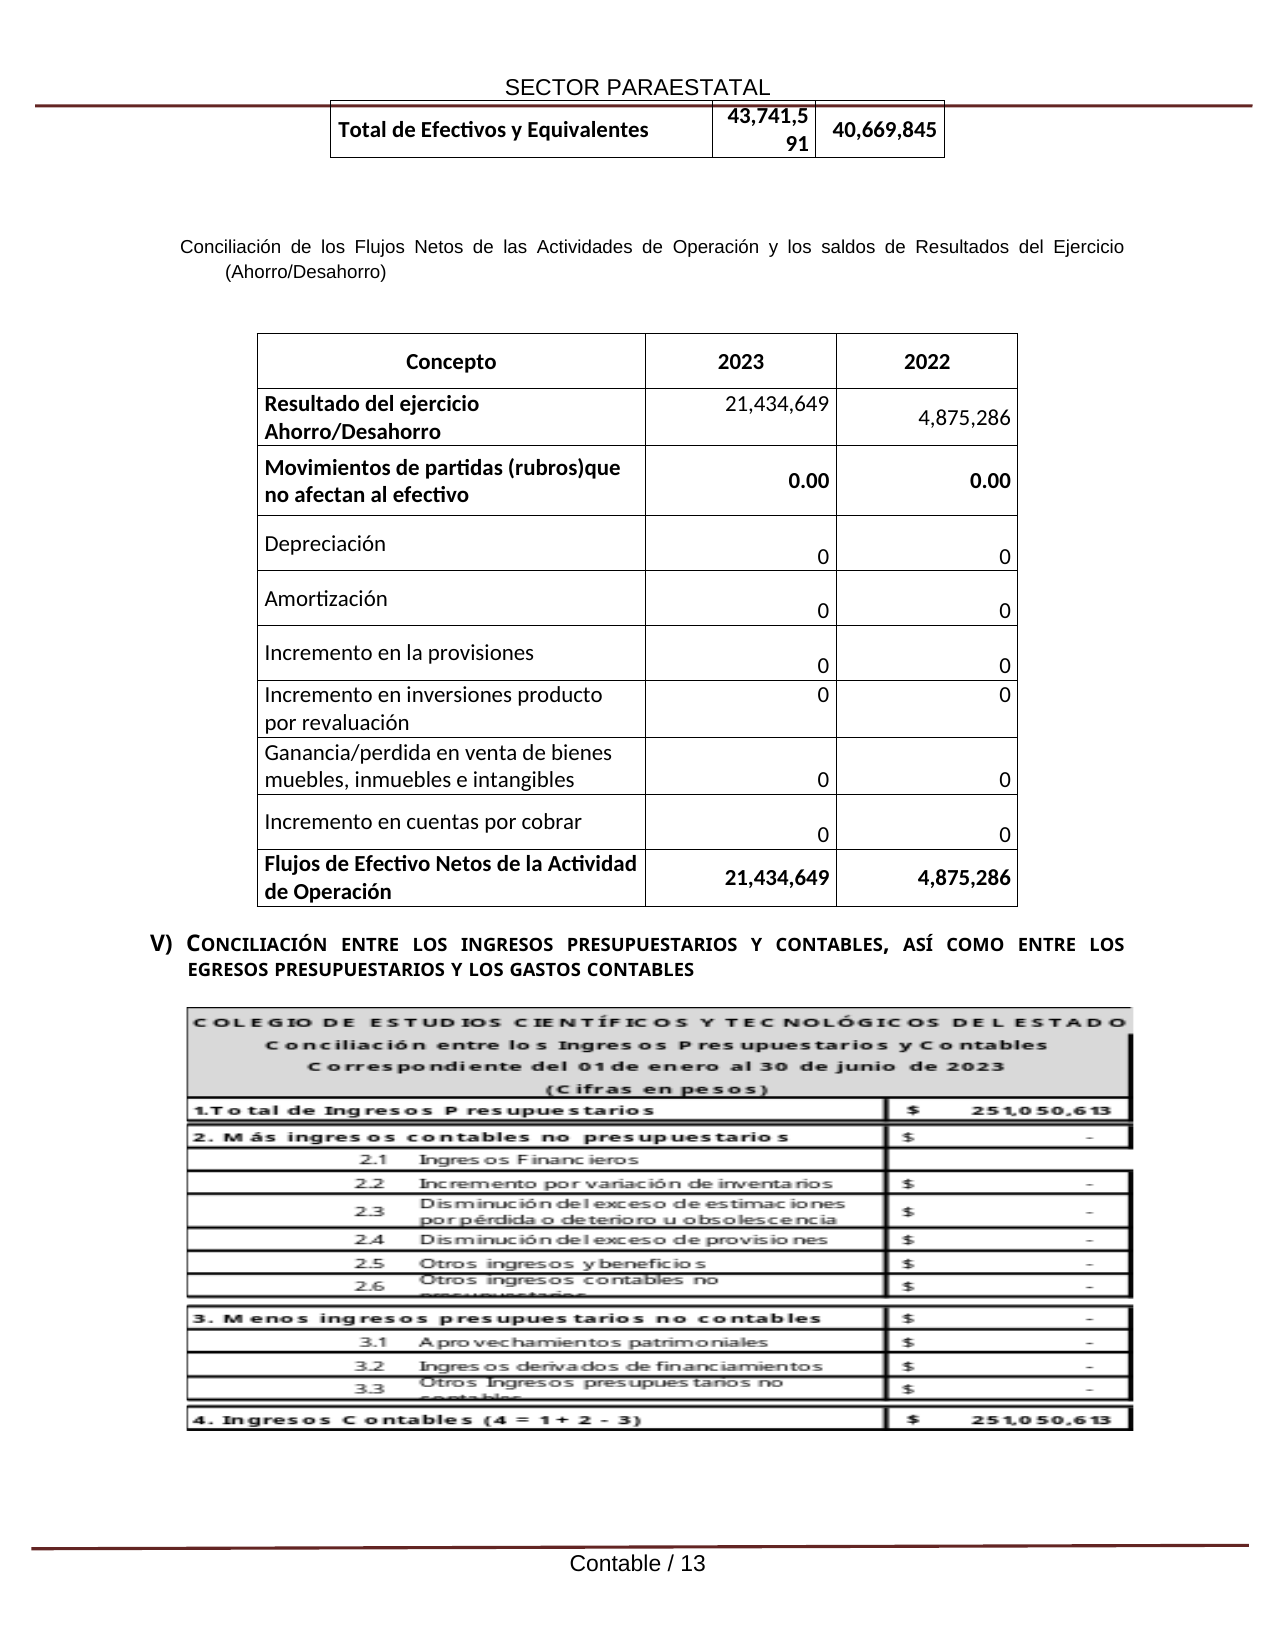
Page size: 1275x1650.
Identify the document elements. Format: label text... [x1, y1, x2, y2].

table_cell Depreciación [258, 516, 645, 570]
table_cell 0 [837, 626, 1017, 679]
table_cell 21,434,649 [646, 389, 836, 445]
table_header 2023 [646, 334, 836, 388]
table_cell 0 [646, 738, 836, 794]
table_cell 40,669,845 [816, 101, 944, 157]
table_cell 4,875,286 [837, 389, 1017, 445]
table_cell 0 [837, 738, 1017, 794]
text V) Conciliación entre los ingresos presupuestarios y contables, así como entre los egresos presupuestarios y los gastos contables [150, 932, 1125, 982]
table_cell Incremento en cuentas por cobrar [258, 795, 645, 848]
table_cell Amortización [258, 571, 645, 625]
table_cell Movimientos de partidas (rubros)que no afectan al efectivo [258, 446, 645, 515]
table_cell Ganancia/perdida en venta de bienes muebles, inmuebles e intangibles [258, 738, 645, 794]
table_cell 0 [837, 516, 1017, 570]
table_cell 0 [646, 681, 836, 737]
table_cell 4,875,286 [837, 850, 1017, 906]
table_cell Flujos de Efectivo Netos de la Actividad de Operación [258, 850, 645, 906]
table_cell 0.00 [646, 446, 836, 515]
table_cell Resultado del ejercicio Ahorro/Desahorro [258, 389, 645, 445]
table_cell 0 [646, 571, 836, 625]
table_header 2022 [837, 334, 1017, 388]
table_cell 0 [837, 571, 1017, 625]
table_cell 21,434,649 [646, 850, 836, 906]
table_cell 0 [646, 626, 836, 679]
table_cell Incremento en la provisiones [258, 626, 645, 679]
table_cell 0 [837, 795, 1017, 848]
table_cell 0 [646, 795, 836, 848]
table_cell 0.00 [837, 446, 1017, 515]
table_cell 0 [646, 516, 836, 570]
text Conciliación de los Flujos Netos de las Actividades de Operación y los saldos de Resultados del Ejercicio (Ahorro/Desahorro) [180, 233, 1125, 283]
table_cell Total de Efectivos y Equivalentes [331, 101, 712, 157]
table_cell 43,741,591 [713, 101, 815, 157]
table_cell Incremento en inversiones producto por revaluación [258, 681, 645, 737]
table_cell 0 [837, 681, 1017, 737]
table_header Concepto [258, 334, 645, 388]
